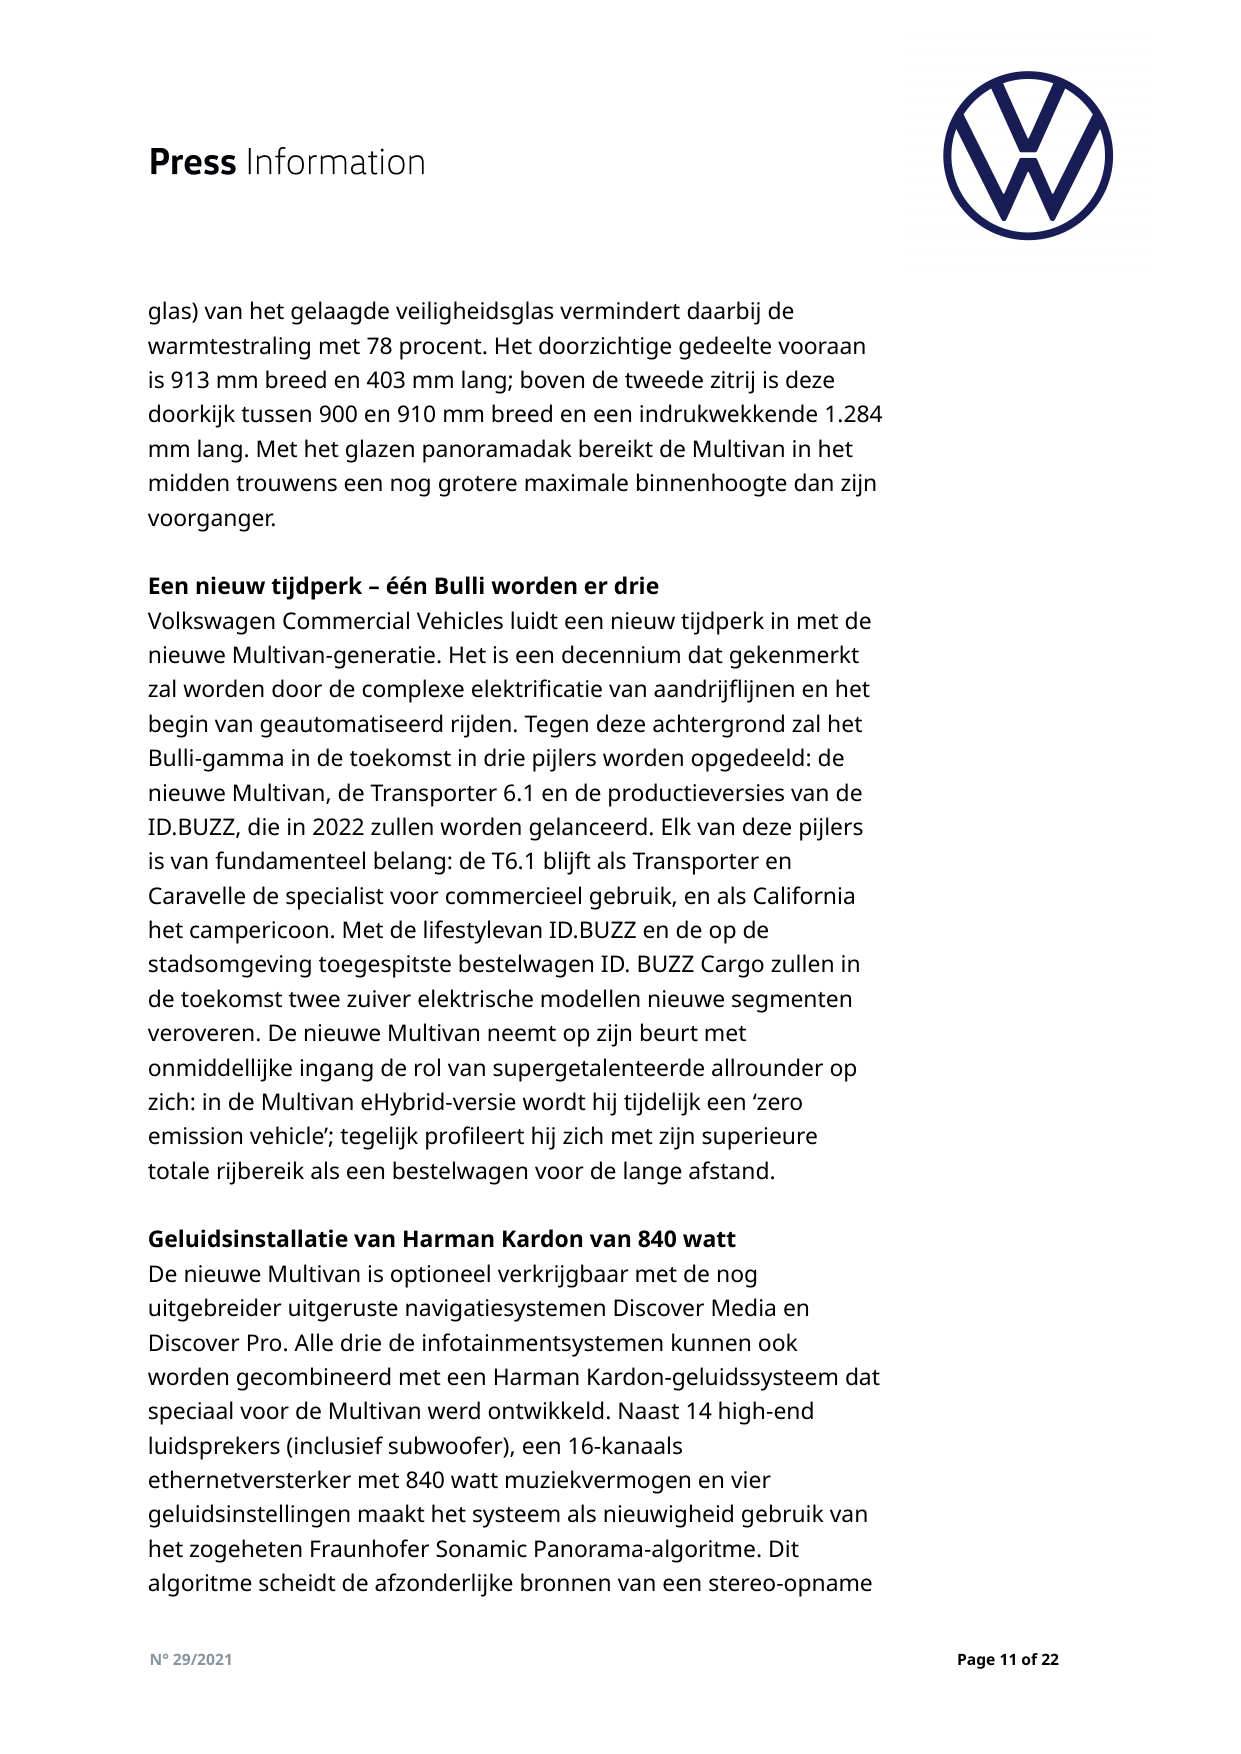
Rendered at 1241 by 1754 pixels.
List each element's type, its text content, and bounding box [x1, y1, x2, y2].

text Een nieuw tijdperk – één Bulli worden er drie [148, 570, 886, 602]
picture [150, 145, 425, 176]
picture [901, 29, 1154, 282]
text Geluidsinstallatie van Harman Kardon van 840 watt [148, 1223, 886, 1255]
text Volkswagen Commercial Vehicles luidt een nieuw tijdperk in met de nieuwe Multivan-generatie. Het is een decennium dat gekenmerkt zal worden door de complexe elektrificatie van aandrijflijnen en het begin van geautomatiseerd rijden. Tegen deze achtergrond zal het Bulli-gamma in de toekomst in drie pijlers worden opgedeeld: de nieuwe Multivan, de Transporter 6.1 en de productieversies van de ID.BUZZ, die in 2022 zullen worden gelanceerd. Elk van deze pijlers is van fundamenteel belang: de T6.1 blijft als Transporter en Caravelle de specialist voor commercieel gebruik, en als California het campericoon. Met de lifestylevan ID.BUZZ en de op de stadsomgeving toegespitste bestelwagen ID. BUZZ Cargo zullen in de toekomst twee zuiver elektrische modellen nieuwe segmenten veroveren. De nieuwe Multivan neemt op zijn beurt met onmiddellijke ingang de rol van supergetalenteerde allrounder op zich: in de Multivan eHybrid-versie wordt hij tijdelijk een ‘zero emission vehicle’; tegelijk profileert hij zich met zijn superieure totale rijbereik als een bestelwagen voor de lange afstand. [148, 605, 886, 1186]
